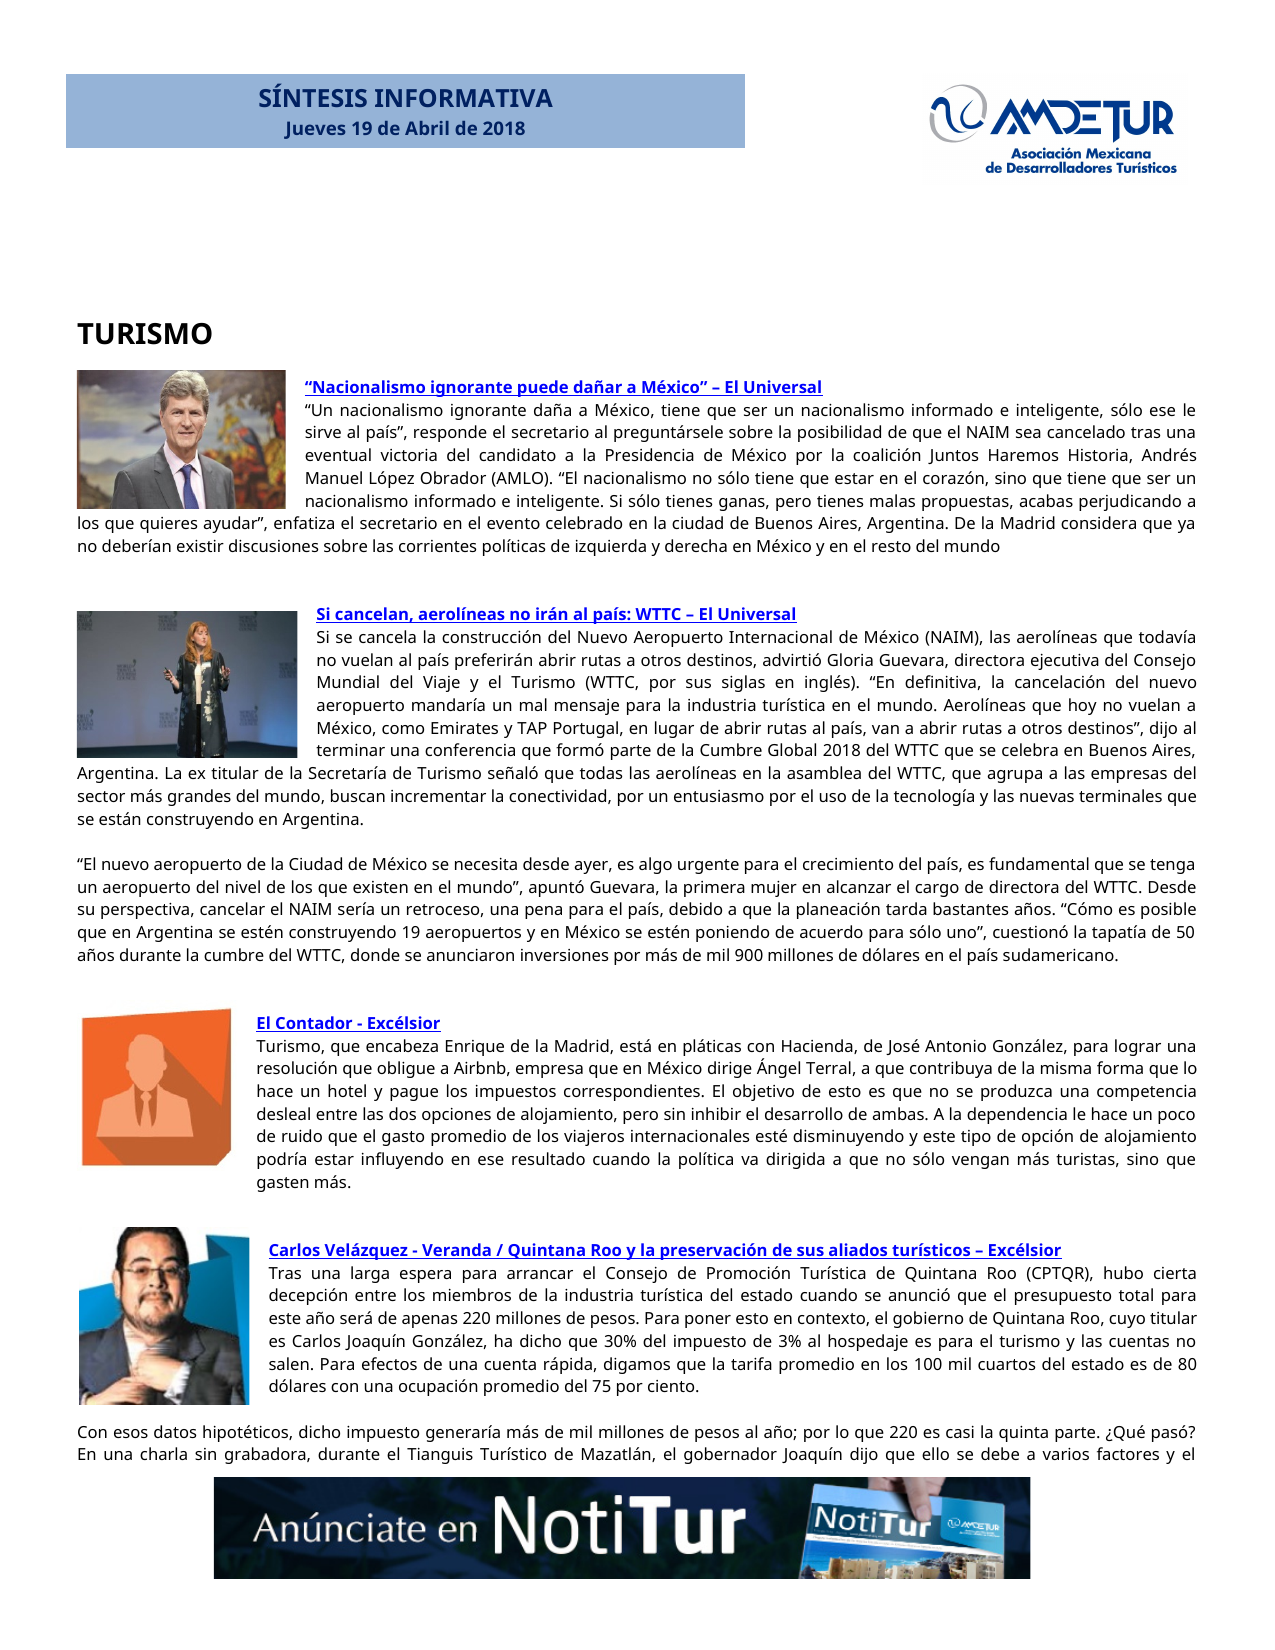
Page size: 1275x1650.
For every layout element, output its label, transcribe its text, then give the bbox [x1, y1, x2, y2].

text “El nuevo aeropuerto de la Ciudad de México se necesita desde ayer, es algo urgente para el crecimiento del país, es fundamental que se tenga un aeropuerto del nivel de los que existen en el mundo”, apuntó Guevara, la primera mujer en alcanzar el cargo de directora del WTTC. Desde su perspectiva, cancelar el NAIM sería un retroceso, una pena para el país, debido a que la planeación tarda bastantes años. “Cómo es posible que en Argentina se estén construyendo 19 aeropuertos y en México se estén poniendo de acuerdo para sólo uno”, cuestionó la tapatía de 50 años durante la cumbre del WTTC, donde se anunciaron inversiones por más de mil 900 millones de dólares en el país sudamericano. [77, 852, 1198, 966]
picture [79, 1227, 250, 1405]
text Carlos Velázquez - Veranda / Quintana Roo y la preservación de sus aliados turísticos – Excélsior [250, 1238, 1198, 1261]
table_header TURISMO [66, 194, 1187, 353]
text Turismo, que encabeza Enrique de la Madrid, está en pláticas con Hacienda, de José Antonio González, para lograr una resolución que obligue a Airbnb, empresa que en México dirige Ángel Terral, a que contribuya de la misma forma que lo hace un hotel y pague los impuestos correspondientes. El objetivo de esto es que no se produzca una competencia desleal entre las dos opciones de alojamiento, pero sin inhibir el desarrollo de ambas. A la dependencia le hace un poco de ruido que el gasto promedio de los viajeros internacionales esté disminuyendo y este tipo de opción de alojamiento podría estar influyendo en ese resultado cuando la política va dirigida a que no sólo vengan más turistas, sino que gasten más. [77, 1034, 1198, 1193]
text “Nacionalismo ignorante puede dañar a México” – El Universal [286, 376, 1198, 398]
picture [76, 1000, 238, 1171]
picture [76, 370, 286, 509]
picture [922, 73, 1188, 185]
picture [76, 611, 298, 758]
text Tras una larga espera para arrancar el Consejo de Promoción Turística de Quintana Roo (CPTQR), hubo cierta decepción entre los miembros de la industria turística del estado cuando se anunció que el presupuesto total para este año será de apenas 220 millones de pesos. Para poner esto en contexto, el gobierno de Quintana Roo, cuyo titular es Carlos Joaquín González, ha dicho que 30% del impuesto de 3% al hospedaje es para el turismo y las cuentas no salen. Para efectos de una cuenta rápida, digamos que la tarifa promedio en los 100 mil cuartos del estado es de 80 dólares con una ocupación promedio del 75 por ciento. [250, 1261, 1198, 1397]
text Si cancelan, aerolíneas no irán al país: WTTC – El Universal [77, 603, 1198, 625]
text Si se cancela la construcción del Nuevo Aeropuerto Internacional de México (NAIM), las aerolíneas que todavía no vuelan al país preferirán abrir rutas a otros destinos, advirtió Gloria Guevara, directora ejecutiva del Consejo Mundial del Viaje y el Turismo (WTTC, por sus siglas en inglés). “En definitiva, la cancelación del nuevo aeropuerto mandaría un mal mensaje para la industria turística en el mundo. Aerolíneas que hoy no vuelan a México, como Emirates y TAP Portugal, en lugar de abrir rutas al país, van a abrir rutas a otros destinos”, dijo al terminar una conferencia que formó parte de la Cumbre Global 2018 del WTTC que se celebra en Buenos Aires, Argentina. La ex titular de la Secretaría de Turismo señaló que todas las aerolíneas en la asamblea del WTTC, que agrupa a las empresas del sector más grandes del mundo, buscan incrementar la conectividad, por un entusiasmo por el uso de la tecnología y las nuevas terminales que se están construyendo en Argentina. [77, 625, 1198, 830]
text “Un nacionalismo ignorante daña a México, tiene que ser un nacionalismo informado e inteligente, sólo ese le sirve al país”, responde el secretario al preguntársele sobre la posibilidad de que el NAIM sea cancelado tras una eventual victoria del candidato a la Presidencia de México por la coalición Juntos Haremos Historia, Andrés Manuel López Obrador (AMLO). “El nacionalismo no sólo tiene que estar en el corazón, sino que tiene que ser un nacionalismo informado e inteligente. Si sólo tienes ganas, pero tienes malas propuestas, acabas perjudicando a los que quieres ayudar”, enfatiza el secretario en el evento celebrado en la ciudad de Buenos Aires, Argentina. De la Madrid considera que ya no deberían existir discusiones sobre las corrientes políticas de izquierda y derecha en México y en el resto del mundo [77, 398, 1198, 557]
picture [213, 1477, 1031, 1579]
text El Contador - Excélsior [238, 1011, 1198, 1034]
